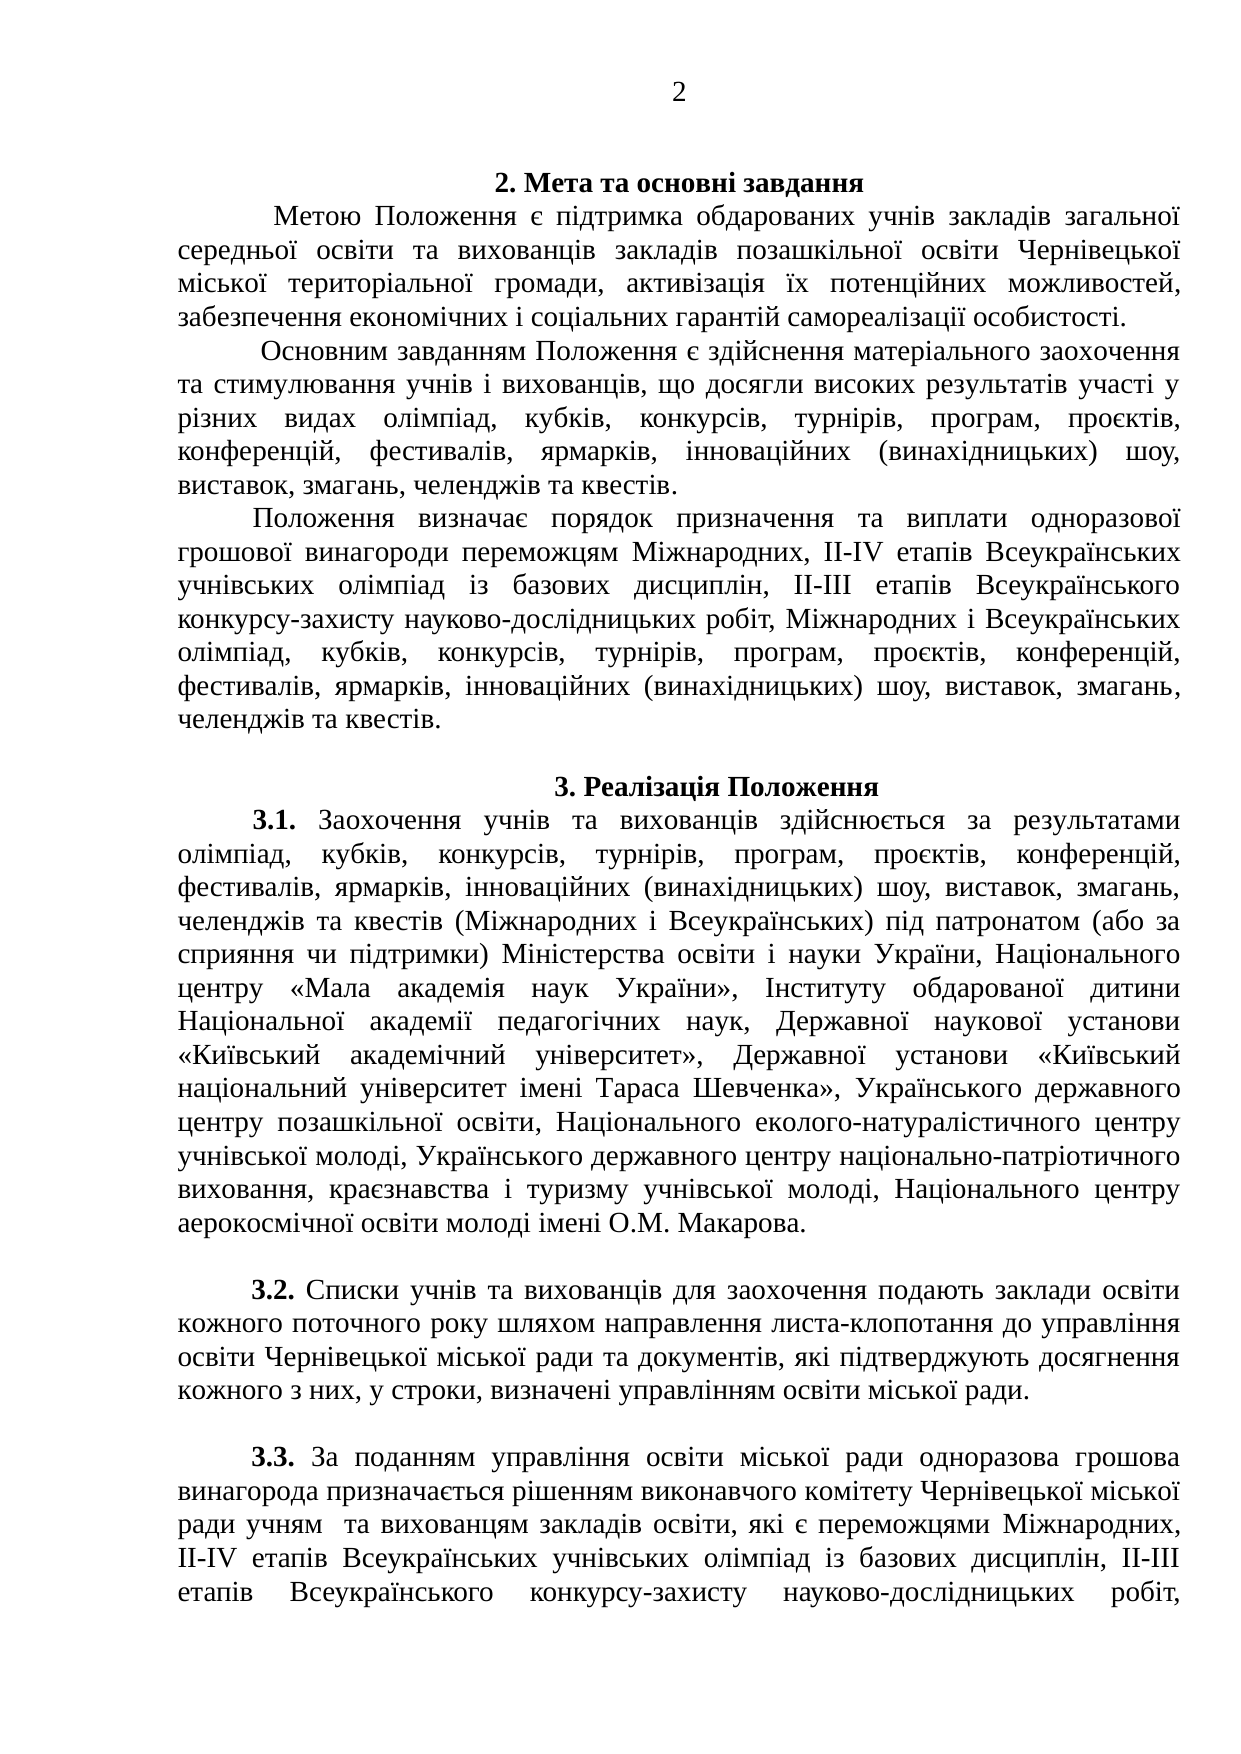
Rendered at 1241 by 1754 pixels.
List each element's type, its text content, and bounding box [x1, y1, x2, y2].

text Положення визначає порядок призначення та виплати одноразової грошової винагороди переможцям Міжнародних, ІІ-ІV етапів Всеукраїнських учнівських олімпіад із базових дисциплін, ІІ-ІІІ етапів Всеукраїнського конкурсу-захисту науково-дослідницьких робіт, Міжнародних і Всеукраїнських олімпіад, кубків, конкурсів, турнірів, програм, проєктів, конференцій, фестивалів, ярмарків, інноваційних (винахідницьких) шоу, виставок, змагань, челенджів та квестів. [177, 500, 1181, 735]
text 3.1. Заохочення учнів та вихованців здійснюється за результатами олімпіад, кубків, конкурсів, турнірів, програм, проєктів, конференцій, фестивалів, ярмарків, інноваційних (винахідницьких) шоу, виставок, змагань, челенджів та квестів (Міжнародних і Всеукраїнських) під патронатом (або за сприяння чи підтримки) Міністерства освіти і науки України, Національного центру «Мала академія наук України», Інституту обдарованої дитини Національної академії педагогічних наук, Державної наукової установи «Київський академічний університет», Державної установи «Київський національний університет імені Тараса Шевченка», Українського державного центру позашкільної освіти, Національного еколого-натуралістичного центру учнівської молоді, Українського державного центру національно-патріотичного виховання, краєзнавства і туризму учнівської молоді, Національного центру аерокосмічної освіти молоді імені О.М. Макарова. [177, 802, 1181, 1238]
text Метою Положення є підтримка обдарованих учнів закладів загальної середньої освіти та вихованців закладів позашкільної освіти Чернівецької міської територіальної громади, активізація їх потенційних можливостей, забезпечення економічних і соціальних гарантій самореалізації особистості. [177, 198, 1181, 333]
text 2. Мета та основні завдання [177, 165, 1181, 198]
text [177, 1439, 1181, 1607]
text 3. Реалізація Положення [177, 769, 1181, 802]
text Основним завданням Положення є здійснення матеріального заохочення та стимулювання учнів і вихованців, що досягли високих результатів участі у різних видах олімпіад, кубків, конкурсів, турнірів, програм, проєктів, конференцій, фестивалів, ярмарків, інноваційних (винахідницьких) шоу, виставок, змагань, челенджів та квестів. [177, 333, 1181, 500]
text 3.2. Списки учнів та вихованців для заохочення подають заклади освіти кожного поточного року шляхом направлення листа-клопотання до управління освіти Чернівецької міської ради та документів, які підтверджують досягнення кожного з них, у строки, визначені управлінням освіти міської ради. [177, 1272, 1181, 1406]
